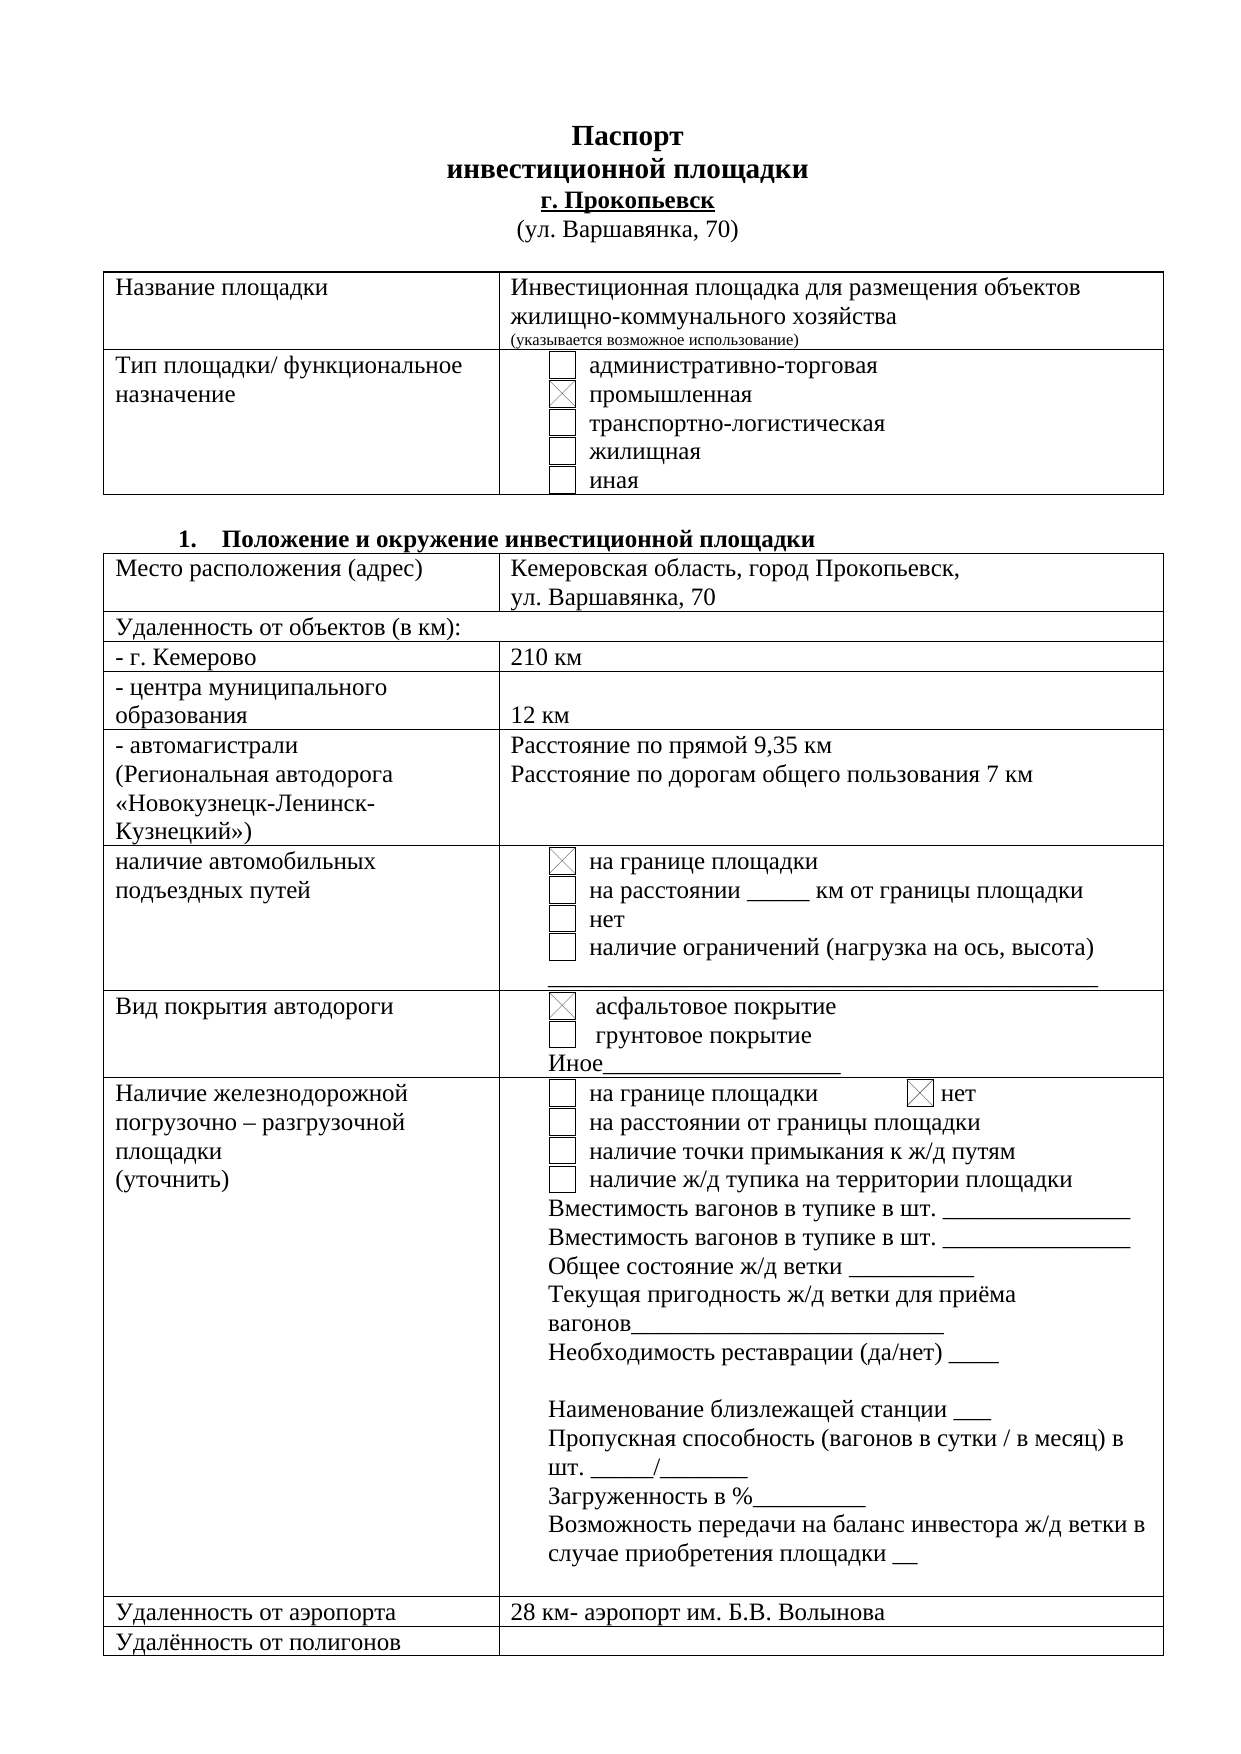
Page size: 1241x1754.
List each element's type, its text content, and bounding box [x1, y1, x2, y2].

text инвестиционной площадки [103, 152, 1152, 185]
list Положение и окружение инвестиционной площадки [178, 524, 1152, 552]
table_cell 12 км [500, 672, 1163, 729]
table_cell - г. Кемерово [104, 642, 499, 671]
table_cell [104, 1627, 499, 1655]
table_header Место расположения (адрес) [104, 554, 499, 611]
table_header Инвестиционная площадка для размещения объектов жилищно-коммунального хозяйства (указывается возможное использование) [500, 273, 1163, 349]
table_cell - центра муниципального образования [104, 672, 499, 729]
table_cell наличие автомобильных подъездных путей [104, 846, 499, 990]
text Паспорт [103, 118, 1152, 152]
text (ул. Варшавянка, 70) [103, 214, 1152, 243]
table_cell Удаленность от объектов (в км): [104, 612, 1163, 641]
table_cell Удаленность от аэропорта [104, 1597, 499, 1626]
table_cell асфальтовое покрытие грунтовое покрытие Иное___________________ [500, 991, 1163, 1077]
text г. Прокопьевск [103, 185, 1152, 214]
table_cell Вид покрытия автодороги [104, 991, 499, 1077]
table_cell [500, 1627, 1163, 1655]
table_cell на границе площадки на расстоянии _____ км от границы площадки нет наличие ограничений (нагрузка на ось, высота) ____________________________________________ [500, 846, 1163, 990]
table_cell Тип площадки/ функциональное назначение [104, 350, 499, 494]
table_header Кемеровская область, город Прокопьевск, ул. Варшавянка, 70 [500, 554, 1163, 611]
table_cell на границе площадки нет на расстоянии от границы площадки наличие точки примыкания к ж/д путям наличие ж/д тупика на территории площадки Вместимость вагонов в тупике в шт. _______________ Вместимость вагонов в тупике в шт. _______________ Общее состояние ж/д ветки __________ Текущая пригодность ж/д ветки для приёма вагонов_________________________ Необходимость реставрации (да/нет) ____ Наименование близлежащей станции ___ Пропускная способность (вагонов в сутки / в месяц) в шт. _____/_______ Загруженность в %_________ Возможность передачи на баланс инвестора ж/д ветки в случае приобретения площадки __ [500, 1078, 1163, 1596]
table_cell Наличие железнодорожной погрузочно – разгрузочной площадки (уточнить) [104, 1078, 499, 1596]
table_cell 210 км [500, 642, 1163, 671]
table_header Название площадки [104, 273, 499, 349]
table_cell - автомагистрали (Региональная автодорога «Новокузнецк-Ленинск-Кузнецкий») [104, 730, 499, 845]
table_cell административно-торговая промышленная транспортно-логистическая жилищная иная [500, 350, 1163, 494]
table_cell Расстояние по прямой 9,35 км Расстояние по дорогам общего пользования 7 км [500, 730, 1163, 845]
table_cell 28 км- аэропорт им. Б.В. Волынова [500, 1597, 1163, 1626]
